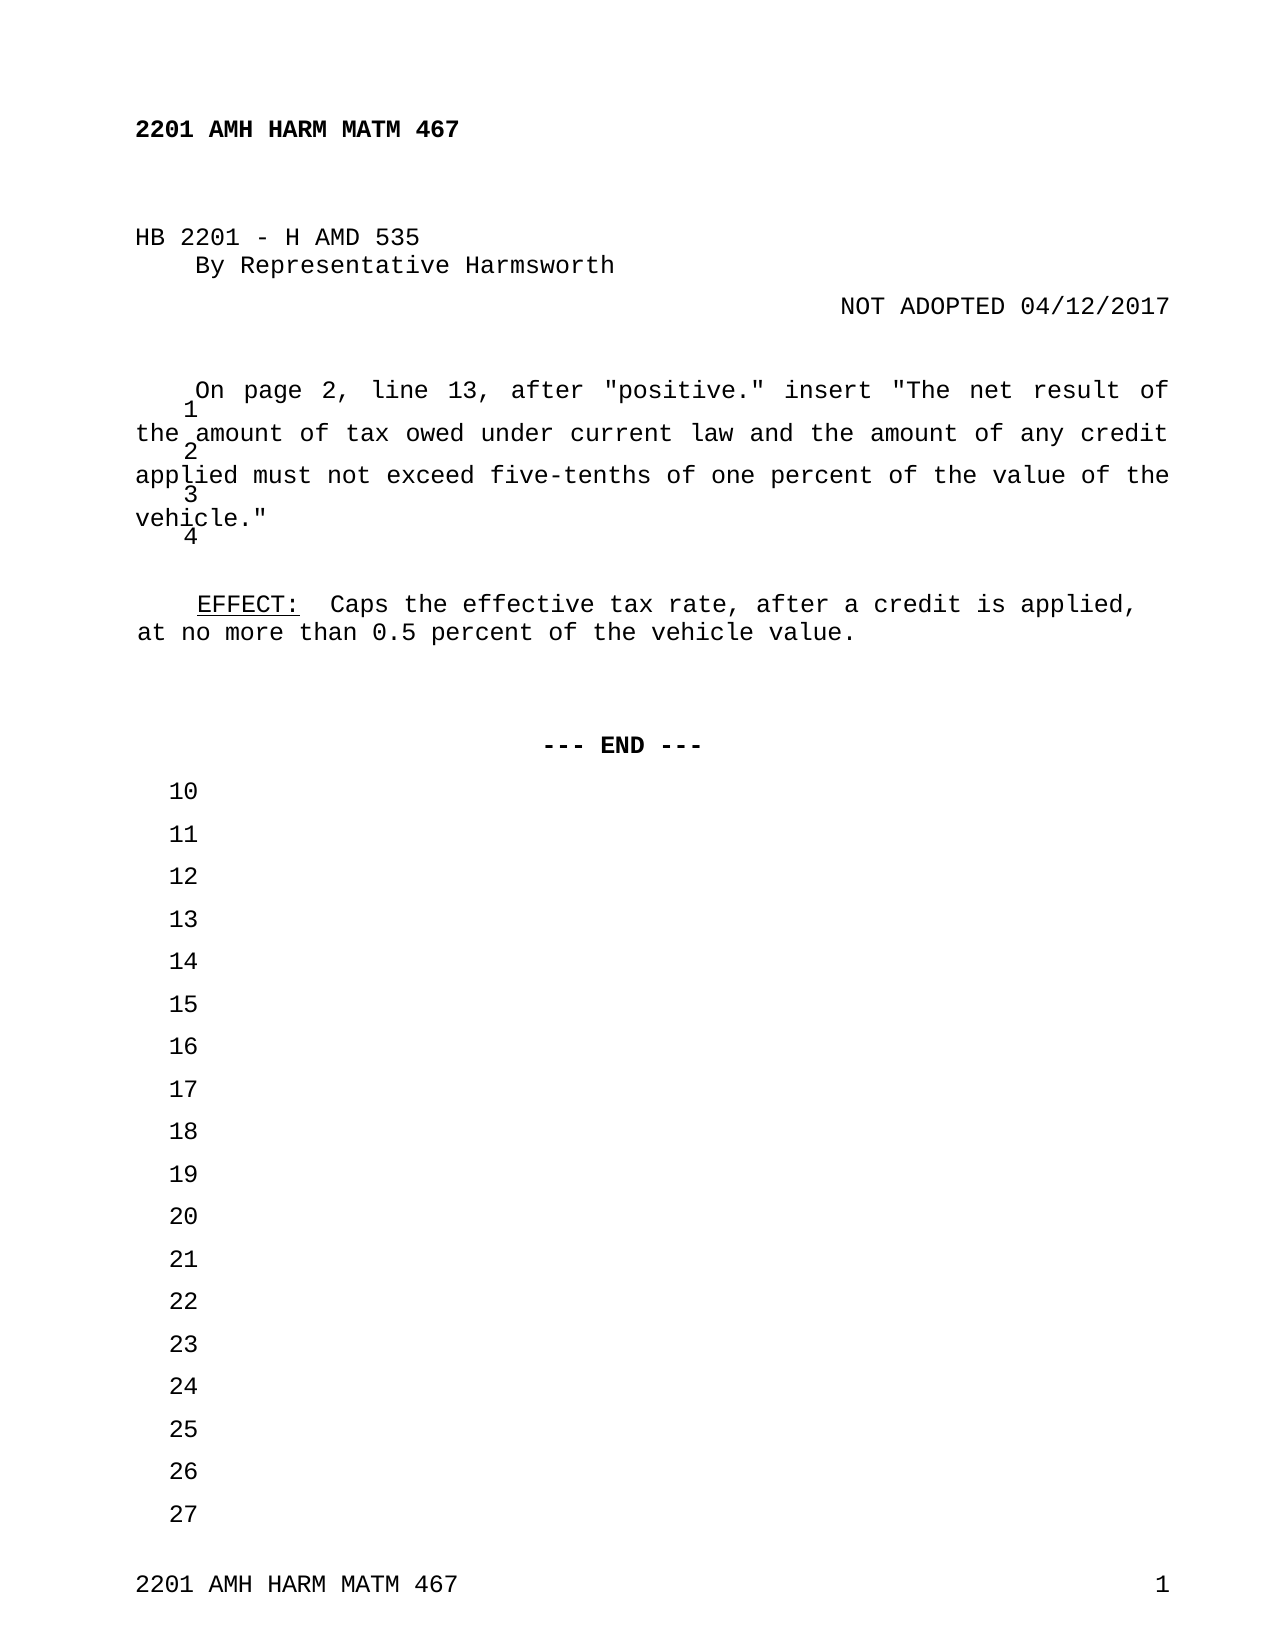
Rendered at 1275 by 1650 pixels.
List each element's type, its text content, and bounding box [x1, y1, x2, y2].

text On page 2, line 13, after "positive." insert "The net result of the amount of tax owed under current law and the amount of any credit applied must not exceed five-tenths of one percent of the value of the vehicle." [135, 365, 1170, 535]
text --- END --- [75, 719, 1170, 762]
text - [135, 224, 1170, 252]
